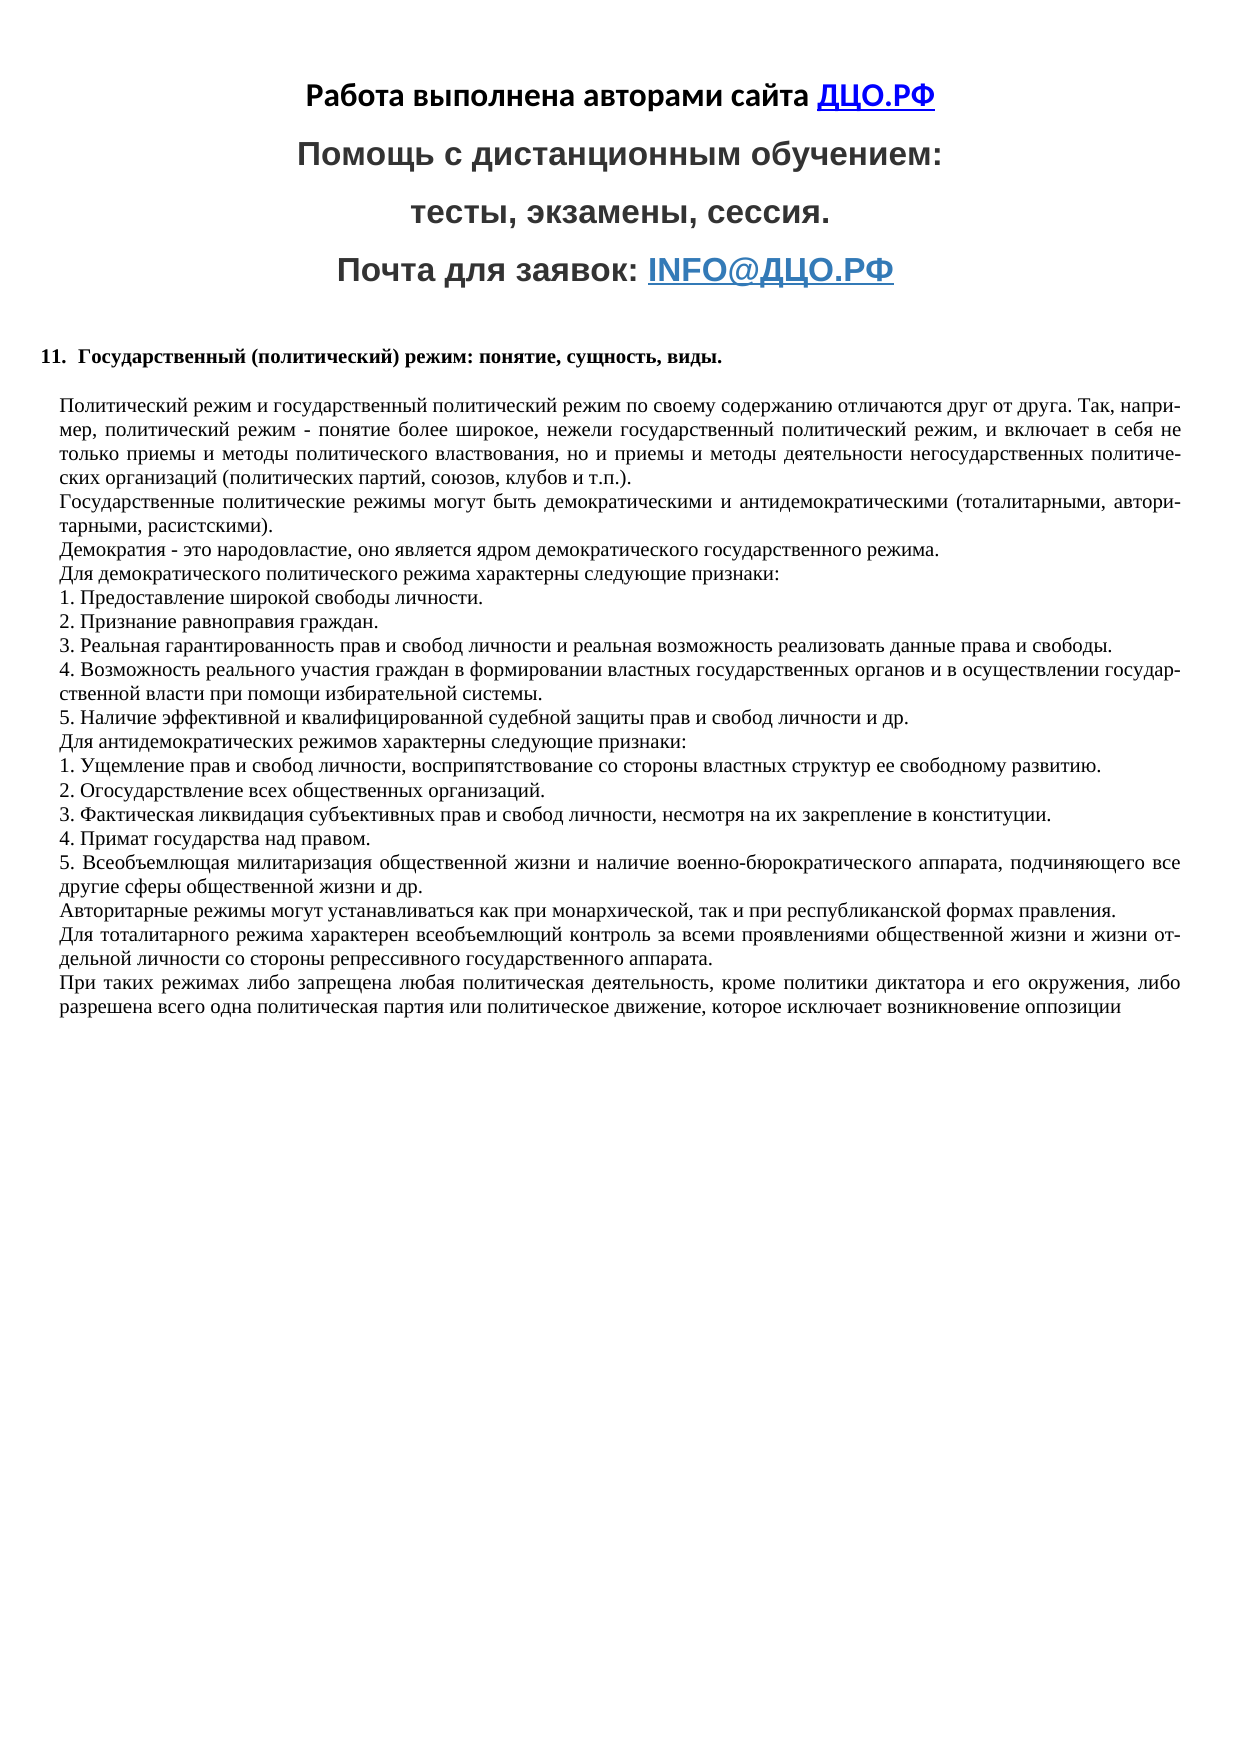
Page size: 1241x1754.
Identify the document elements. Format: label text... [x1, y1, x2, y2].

text Демократия - это народовластие, оно является ядром демократического государственного режима. [59, 537, 1181, 561]
text 5. Наличие эффективной и квалифицированной судебной защиты прав и свобод личности и др. [59, 705, 1181, 729]
text Политический режим и государственный политический режим по своему содержанию отличаются друг от друга. Так, например, политический режим - понятие более широкое, нежели государственный политический режим, и включает в себя не только приемы и методы политического властвования, но и приемы и методы деятельности негосударственных политических организаций (политических партий, союзов, клубов и т.п.). [59, 392, 1181, 489]
text 5. Всеобъемлющая милитаризация общественной жизни и наличие военно-бюрократического аппарата, подчиняющего все другие сферы общественной жизни и др. [59, 850, 1181, 898]
text При таких режимах либо запрещена любая политическая деятельность, кроме политики диктатора и его окружения, либо разрешена всего одна политическая партия или политическое движение, которое исключает возникновение оппозиции [59, 970, 1181, 1018]
text Государственные политические режимы могут быть демократическими и антидемократическими (тоталитарными, авторитарными, расистскими). [59, 489, 1181, 537]
text Для тоталитарного режима характерен всеобъемлющий контроль за всеми проявлениями общественной жизни и жизни отдельной личности со стороны репрессивного государственного аппарата. [59, 922, 1181, 970]
text 2. Признание равноправия граждан. [59, 609, 1181, 633]
text Для демократического политического режима характерны следующие признаки: [59, 561, 1181, 585]
text Для антидемократических режимов характерны следующие признаки: [59, 729, 1181, 753]
text 4. Примат государства над правом. [59, 826, 1181, 850]
text 1. Ущемление прав и свобод личности, восприпятствование со стороны властных структур ее свободному развитию. [59, 753, 1181, 777]
text 1. Предоставление широкой свободы личности. [59, 585, 1181, 609]
text Авторитарные режимы могут устанавливаться как при монархической, так и при республиканской формах правления. [59, 898, 1181, 922]
text 4. Возможность реального участия граждан в формировании властных государственных органов и в осуществлении государственной власти при помощи избирательной системы. [59, 657, 1181, 705]
text 3. Фактическая ликвидация субъективных прав и свобод личности, несмотря на их закрепление в конституции. [59, 802, 1181, 826]
text 2. Огосударствление всех общественных организаций. [59, 777, 1181, 802]
text 3. Реальная гарантированность прав и свобод личности и реальная возможность реализовать данные права и свободы. [59, 633, 1181, 657]
list Государственный (политический) режим: понятие, сущность, виды. [40, 344, 1181, 368]
